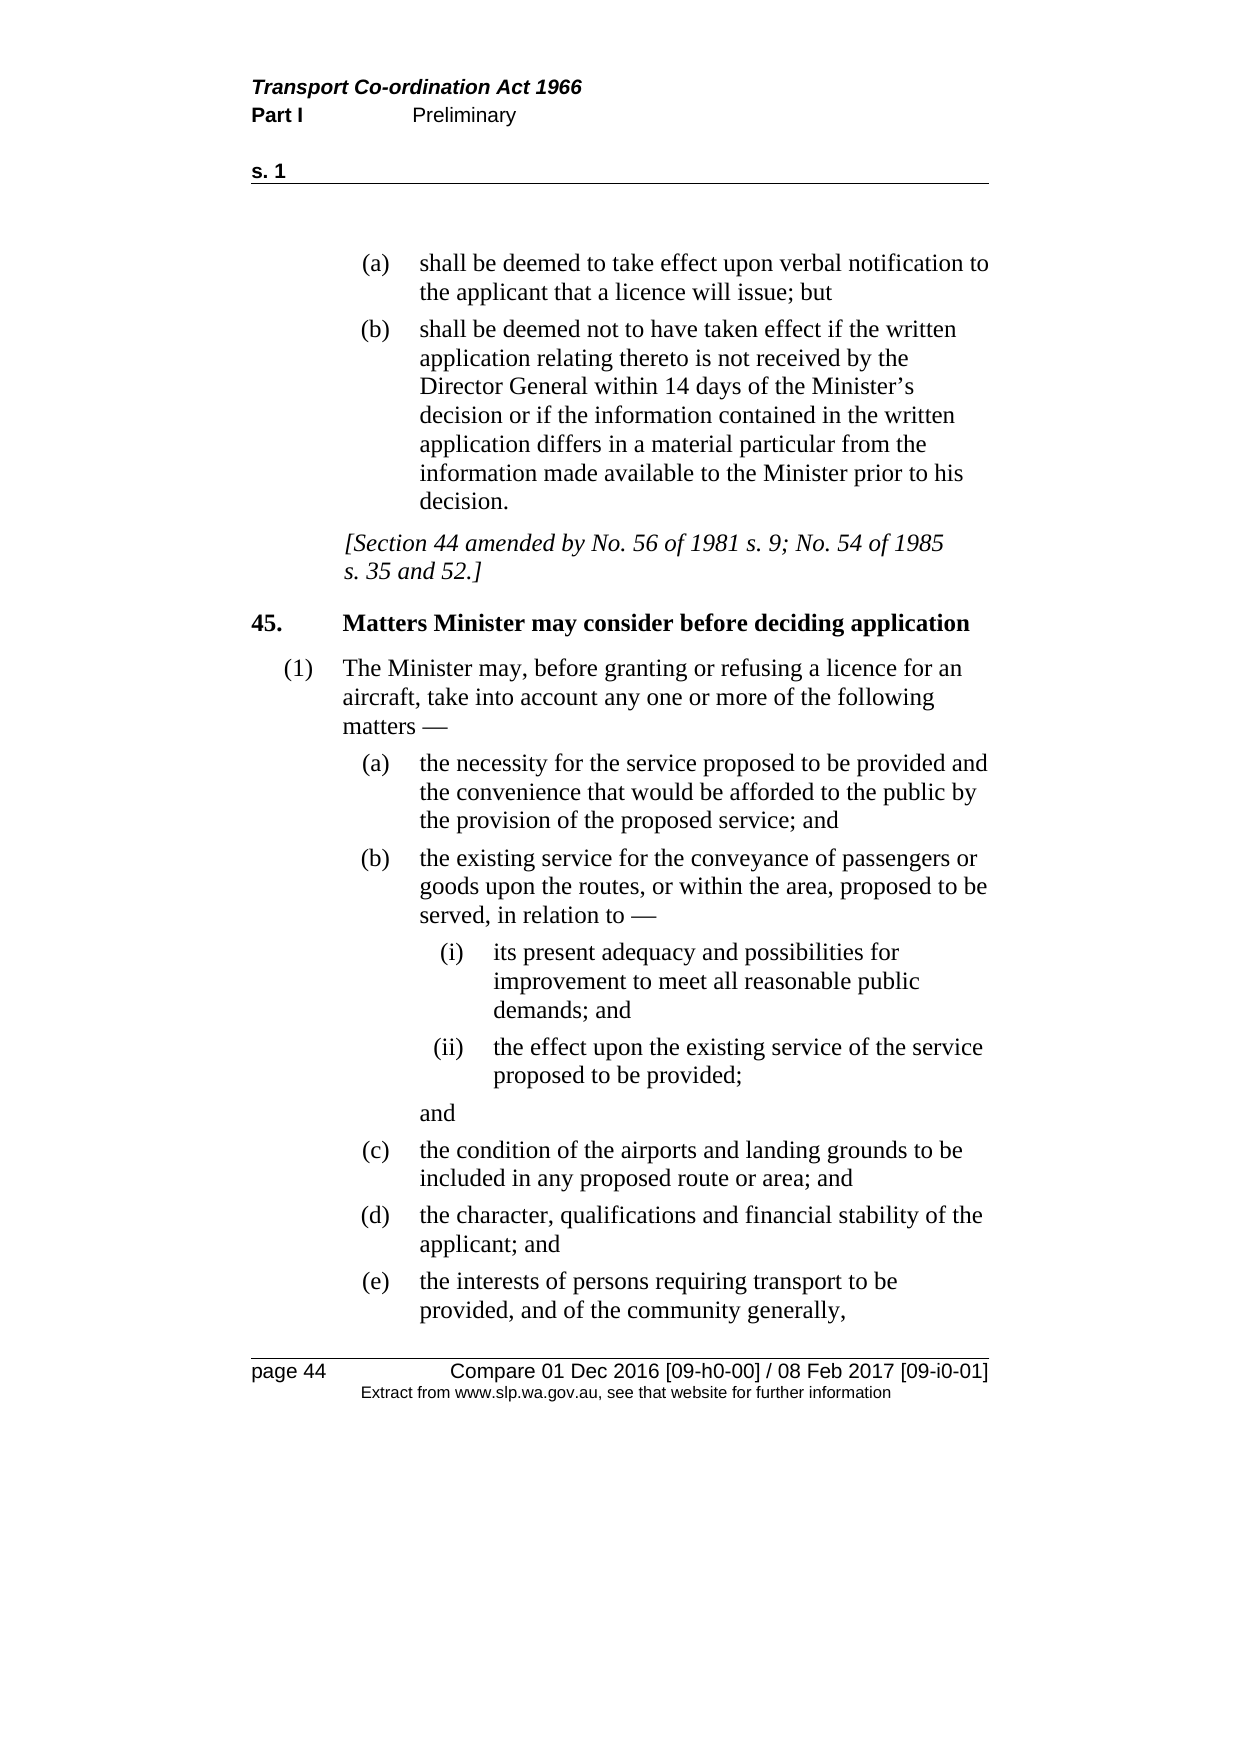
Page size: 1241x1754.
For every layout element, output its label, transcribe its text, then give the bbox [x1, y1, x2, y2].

subtitle 45. Matters Minister may consider before deciding application [251, 608, 989, 637]
text (b) the existing service for the conveyance of passengers or goods upon the routes, or within the area, proposed to be served, in relation to — [251, 843, 989, 929]
text (1) The Minister may, before granting or refusing a licence for an aircraft, take into account any one or more of the following matters — [251, 653, 989, 740]
text (e) the interests of persons requiring transport to be provided, and of the community generally, [251, 1266, 989, 1324]
text (c) the condition of the airports and landing grounds to be included in any proposed route or area; and [251, 1135, 989, 1192]
text (b) shall be deemed not to have taken effect if the written application relating thereto is not received by the Director General within 14 days of the Minister’s decision or if the information contained in the written application differs in a material particular from the information made available to the Minister prior to his decision. [251, 314, 989, 515]
text and [251, 1098, 989, 1126]
text [Section 44 amended by No. 56 of 1981 s. 9; No. 54 of 1985 s. 35 and 52.] [251, 528, 989, 585]
text (d) the character, qualifications and financial stability of the applicant; and [251, 1201, 989, 1258]
text (i) its present adequacy and possibilities for improvement to meet all reasonable public demands; and [251, 937, 989, 1023]
text (a) the necessity for the service proposed to be provided and the convenience that would be afforded to the public by the provision of the proposed service; and [251, 748, 989, 834]
text (ii) the effect upon the existing service of the service proposed to be provided; [251, 1032, 989, 1089]
text (a) shall be deemed to take effect upon verbal notification to the applicant that a licence will issue; but [251, 248, 989, 306]
